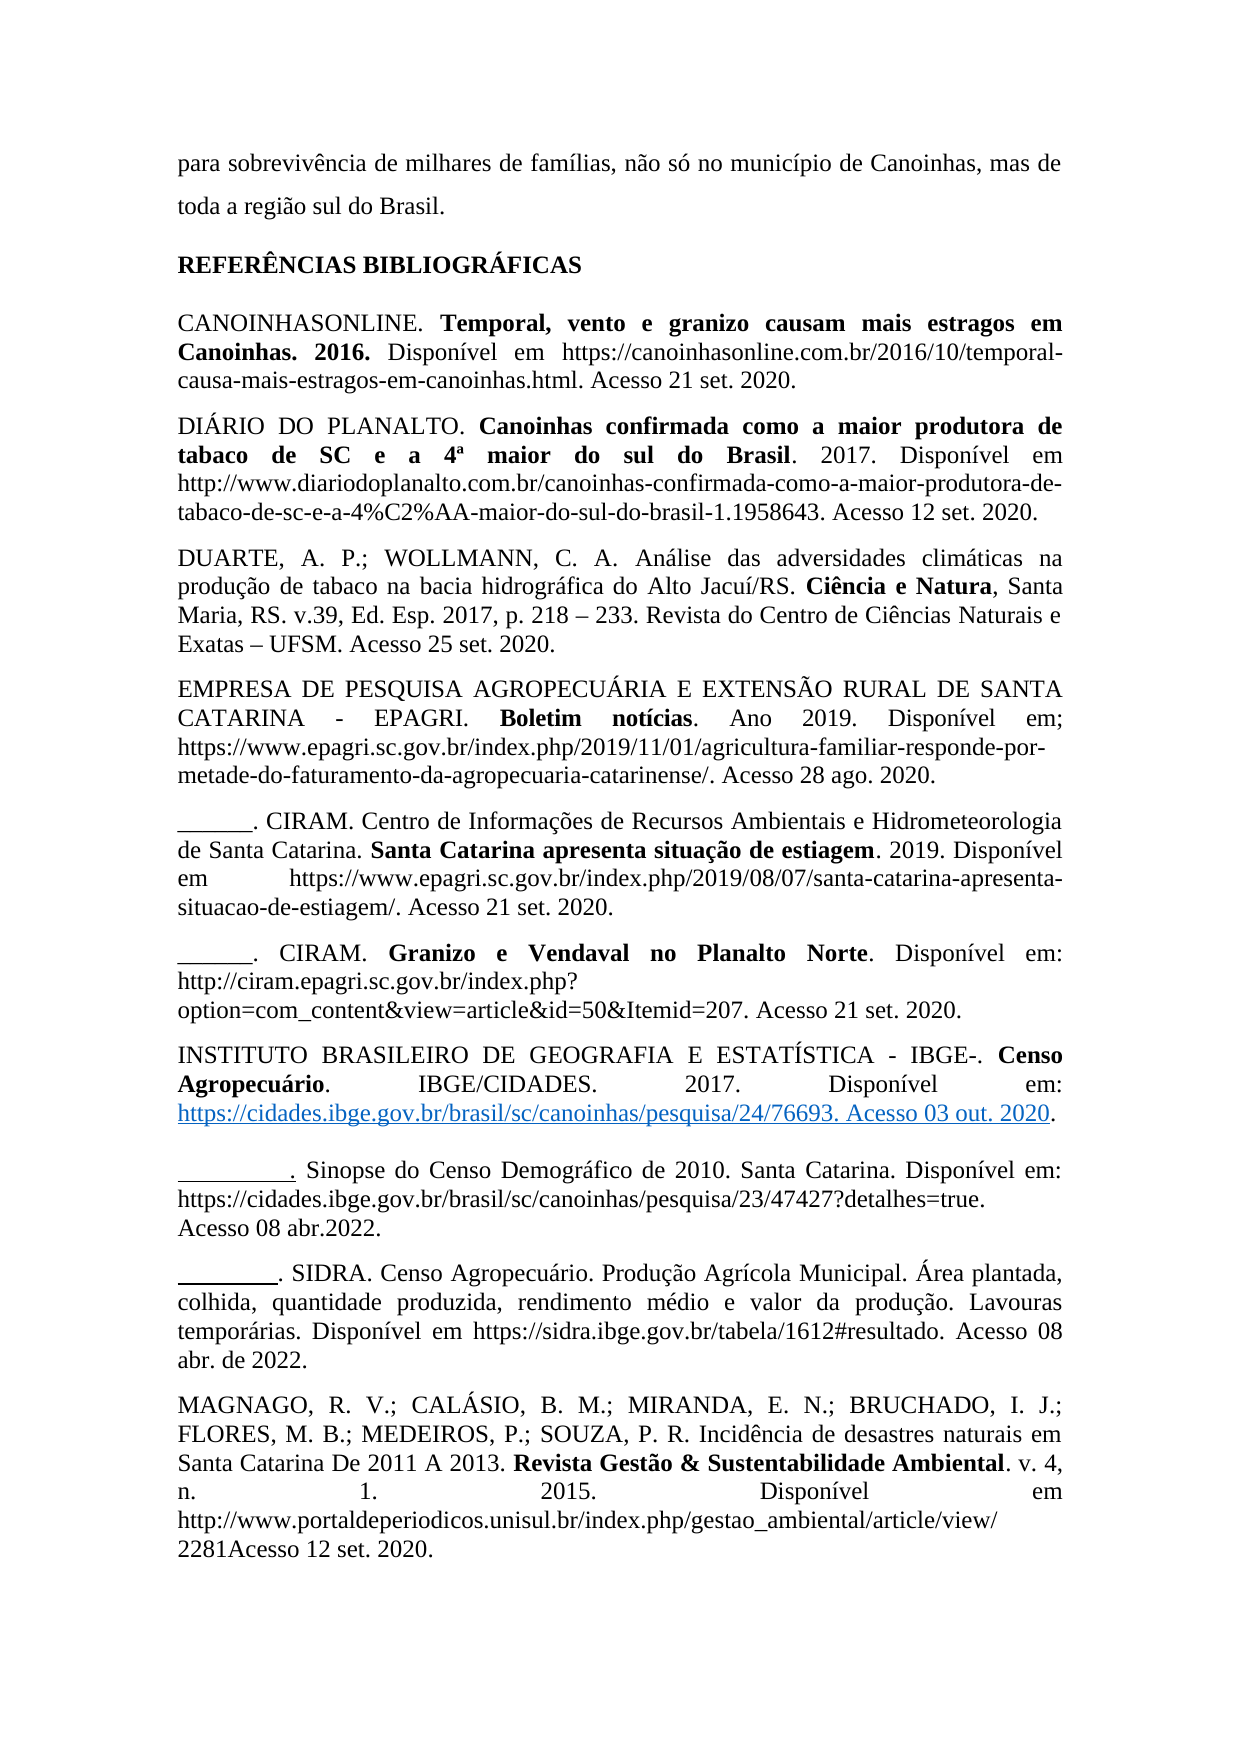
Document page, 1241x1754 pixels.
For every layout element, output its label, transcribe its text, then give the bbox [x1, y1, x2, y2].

text INSTITUTO BRASILEIRO DE GEOGRAFIA E ESTATÍSTICA - IBGE-. Censo Agropecuário. IBGE/CIDADES. 2017. Disponível em: https://cidades.ibge.gov.br/brasil/sc/canoinhas/pesquisa/24/76693. Acesso 03 out. 2020. [177, 1041, 1063, 1127]
text DIÁRIO DO PLANALTO. Canoinhas confirmada como a maior produtora de tabaco de SC e a 4ª maior do sul do Brasil. 2017. Disponível em http://www.diariodoplanalto.com.br/canoinhas-confirmada-como-a-maior-produtora-de-tabaco-de-sc-e-a-4%C2%AA-maior-do-sul-do-brasil-1.1958643. Acesso 12 set. 2020. [177, 411, 1063, 526]
text . Sinopse do Censo Demográfico de 2010. Santa Catarina. Disponível em: https://cidades.ibge.gov.br/brasil/sc/canoinhas/pesquisa/23/47427?detalhes=true. Acesso 08 abr.2022. [177, 1156, 1063, 1242]
text . SIDRA. Censo Agropecuário. Produção Agrícola Municipal. Área plantada, colhida, quantidade produzida, rendimento médio e valor da produção. Lavouras temporárias. Disponível em https://sidra.ibge.gov.br/tabela/1612#resultado. Acesso 08 abr. de 2022. [177, 1258, 1063, 1373]
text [177, 148, 1063, 219]
text EMPRESA DE PESQUISA AGROPECUÁRIA E EXTENSÃO RURAL DE SANTA CATARINA - EPAGRI. Boletim notícias. Ano 2019. Disponível em; https://www.epagri.sc.gov.br/index.php/2019/11/01/agricultura-familiar-responde-por-metade-do-faturamento-da-agropecuaria-catarinense/. Acesso 28 ago. 2020. [177, 732, 1063, 789]
text ______. CIRAM. Centro de Informações de Recursos Ambientais e Hidrometeorologia de Santa Catarina. Santa Catarina apresenta situação de estiagem. 2019. Disponível em https://www.epagri.sc.gov.br/index.php/2019/08/07/santa-catarina-apresenta-situacao-de-estiagem/. Acesso 21 set. 2020. [177, 806, 1063, 921]
text CANOINHASONLINE. Temporal, vento e granizo causam mais estragos em Canoinhas. 2016. Disponível em https://canoinhasonline.com.br/2016/10/temporal-causa-mais-estragos-em-canoinhas.html. Acesso 21 set. 2020. [177, 308, 1063, 394]
text ______. CIRAM. Granizo e Vendaval no Planalto Norte. Disponível em: http://ciram.epagri.sc.gov.br/index.php?option=com_content&view=article&id=50&Itemid=207. Acesso 21 set. 2020. [177, 938, 1063, 1024]
text DUARTE, A. P.; WOLLMANN, C. A. Análise das adversidades climáticas na produção de tabaco na bacia hidrográfica do Alto Jacuí/RS. Ciência e Natura, Santa Maria, RS. v.39, Ed. Esp. 2017, p. 218 – 233. Revista do Centro de Ciências Naturais e Exatas – UFSM. Acesso 25 set. 2020. [177, 543, 1063, 658]
text REFERÊNCIAS BIBLIOGRÁFICAS [177, 251, 1063, 279]
text MAGNAGO, R. V.; CALÁSIO, B. M.; MIRANDA, E. N.; BRUCHADO, I. J.; FLORES, M. B.; MEDEIROS, P.; SOUZA, P. R. Incidência de desastres naturais em Santa Catarina De 2011 A 2013. Revista Gestão & Sustentabilidade Ambiental. v. 4, n. 1. 2015. Disponível em http://www.portaldeperiodicos.unisul.br/index.php/gestao_ambiental/article/view/2281Acesso 12 set. 2020. [177, 1390, 1063, 1563]
